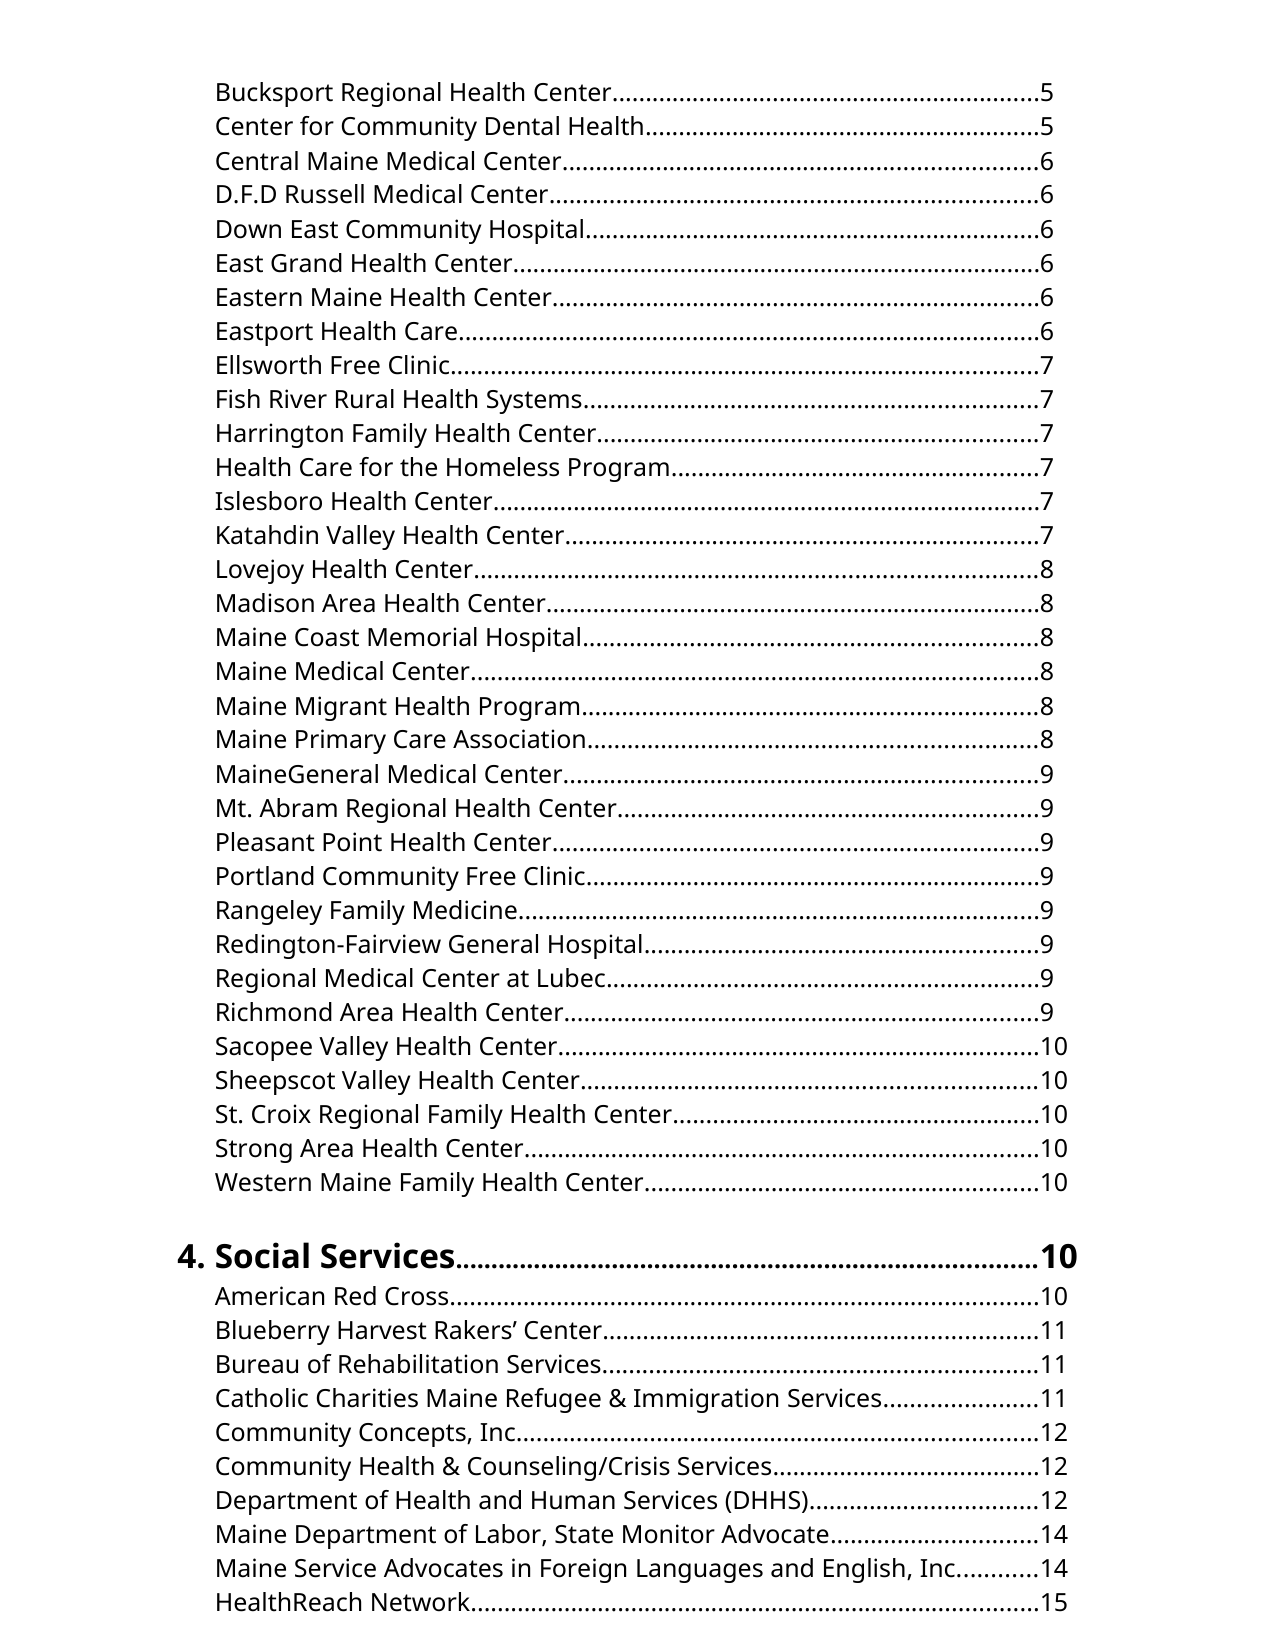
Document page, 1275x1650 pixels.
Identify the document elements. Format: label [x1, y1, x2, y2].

list [177, 75, 1134, 1233]
list [177, 1233, 1134, 1619]
